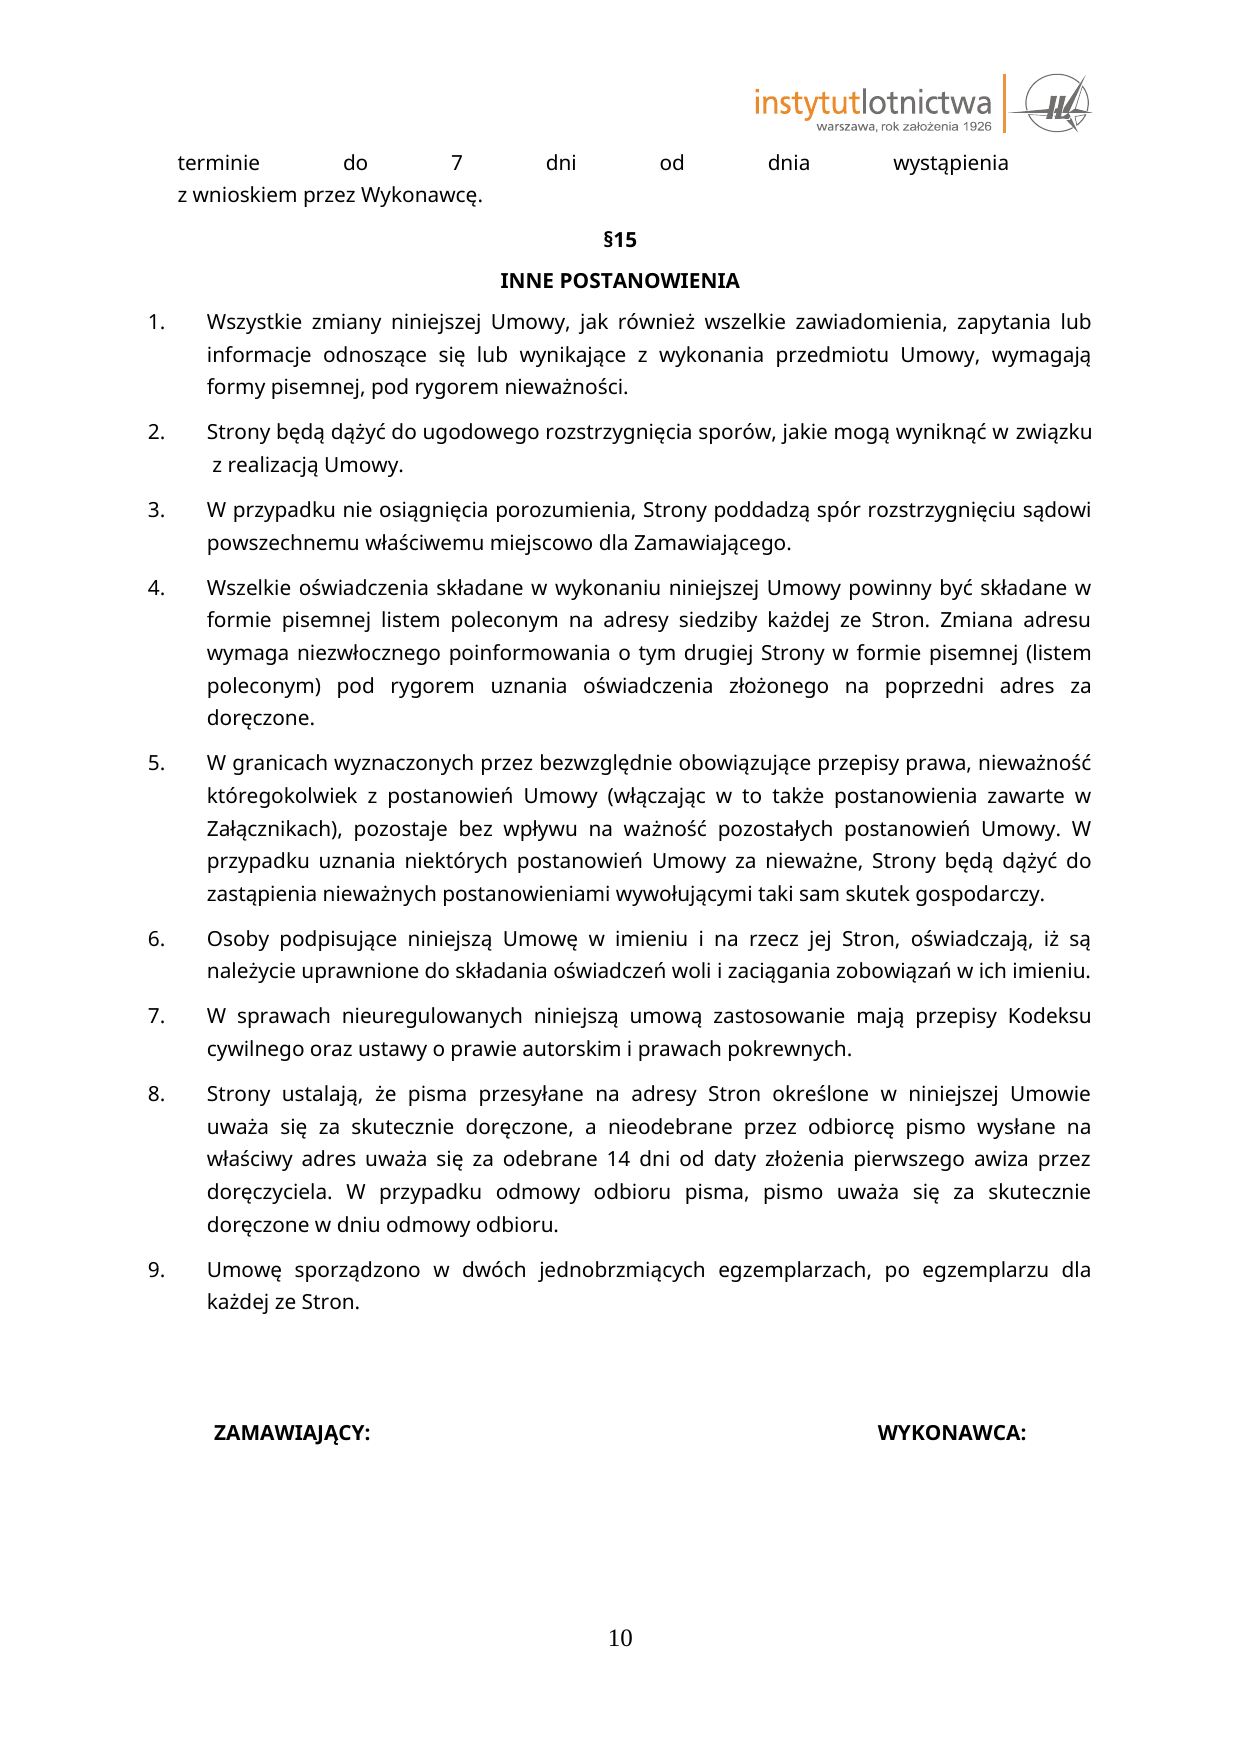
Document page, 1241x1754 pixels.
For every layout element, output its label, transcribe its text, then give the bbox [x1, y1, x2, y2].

text INNE POSTANOWIENIA [148, 266, 1093, 295]
list Osoby podpisujące niniejszą Umowę w imieniu i na rzecz jej Stron, oświadczają, iż są należycie uprawnione do składania oświadczeń woli i zaciągania zobowiązań w ich imieniu. [148, 924, 1093, 985]
text §15 [148, 225, 1093, 254]
list Strony ustalają, że pisma przesyłane na adresy Stron określone w niniejszej Umowie uważa się za skutecznie doręczone, a nieodebrane przez odbiorcę pismo wysłane na właściwy adres uważa się za odebrane 14 dni od daty złożenia pierwszego awiza przez doręczyciela. W przypadku odmowy odbioru pisma, pismo uważa się za skutecznie doręczone w dniu odmowy odbioru. [148, 1079, 1093, 1238]
list Wszelkie oświadczenia składane w wykonaniu niniejszej Umowy powinny być składane w formie pisemnej listem poleconym na adresy siedziby każdej ze Stron. Zmiana adresu wymaga niezwłocznego poinformowania o tym drugiej Strony w formie pisemnej (listem poleconym) pod rygorem uznania oświadczenia złożonego na poprzedni adres za doręczone. [148, 573, 1093, 732]
list W przypadku nie osiągnięcia porozumienia, Strony poddadzą spór rozstrzygnięciu sądowi powszechnemu właściwemu miejscowo dla Zamawiającego. [148, 495, 1093, 556]
list Umowę sporządzono w dwóch jednobrzmiących egzemplarzach, po egzemplarzu dla każdej ze Stron. [148, 1255, 1093, 1316]
text ZAMAWIAJĄCY: WYKONAWCA: [148, 1418, 1093, 1446]
list W sprawach nieuregulowanych niniejszą umową zastosowanie mają przepisy Kodeksu cywilnego oraz ustawy o prawie autorskim i prawach pokrewnych. [148, 1002, 1093, 1063]
list Strony będą dążyć do ugodowego rozstrzygnięcia sporów, jakie mogą wyniknąć w związku z realizacją Umowy. [148, 417, 1093, 478]
list Wszystkie zmiany niniejszej Umowy, jak również wszelkie zawiadomienia, zapytania lub informacje odnoszące się lub wynikające z wykonania przedmiotu Umowy, wymagają formy pisemnej, pod rygorem nieważności. [148, 307, 1093, 401]
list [148, 148, 1093, 209]
list W granicach wyznaczonych przez bezwzględnie obowiązujące przepisy prawa, nieważność któregokolwiek z postanowień Umowy (włączając w to także postanowienia zawarte w Załącznikach), pozostaje bez wpływu na ważność pozostałych postanowień Umowy. W przypadku uznania niektórych postanowień Umowy za nieważne, Strony będą dążyć do zastąpienia nieważnych postanowieniami wywołującymi taki sam skutek gospodarczy. [148, 748, 1093, 907]
